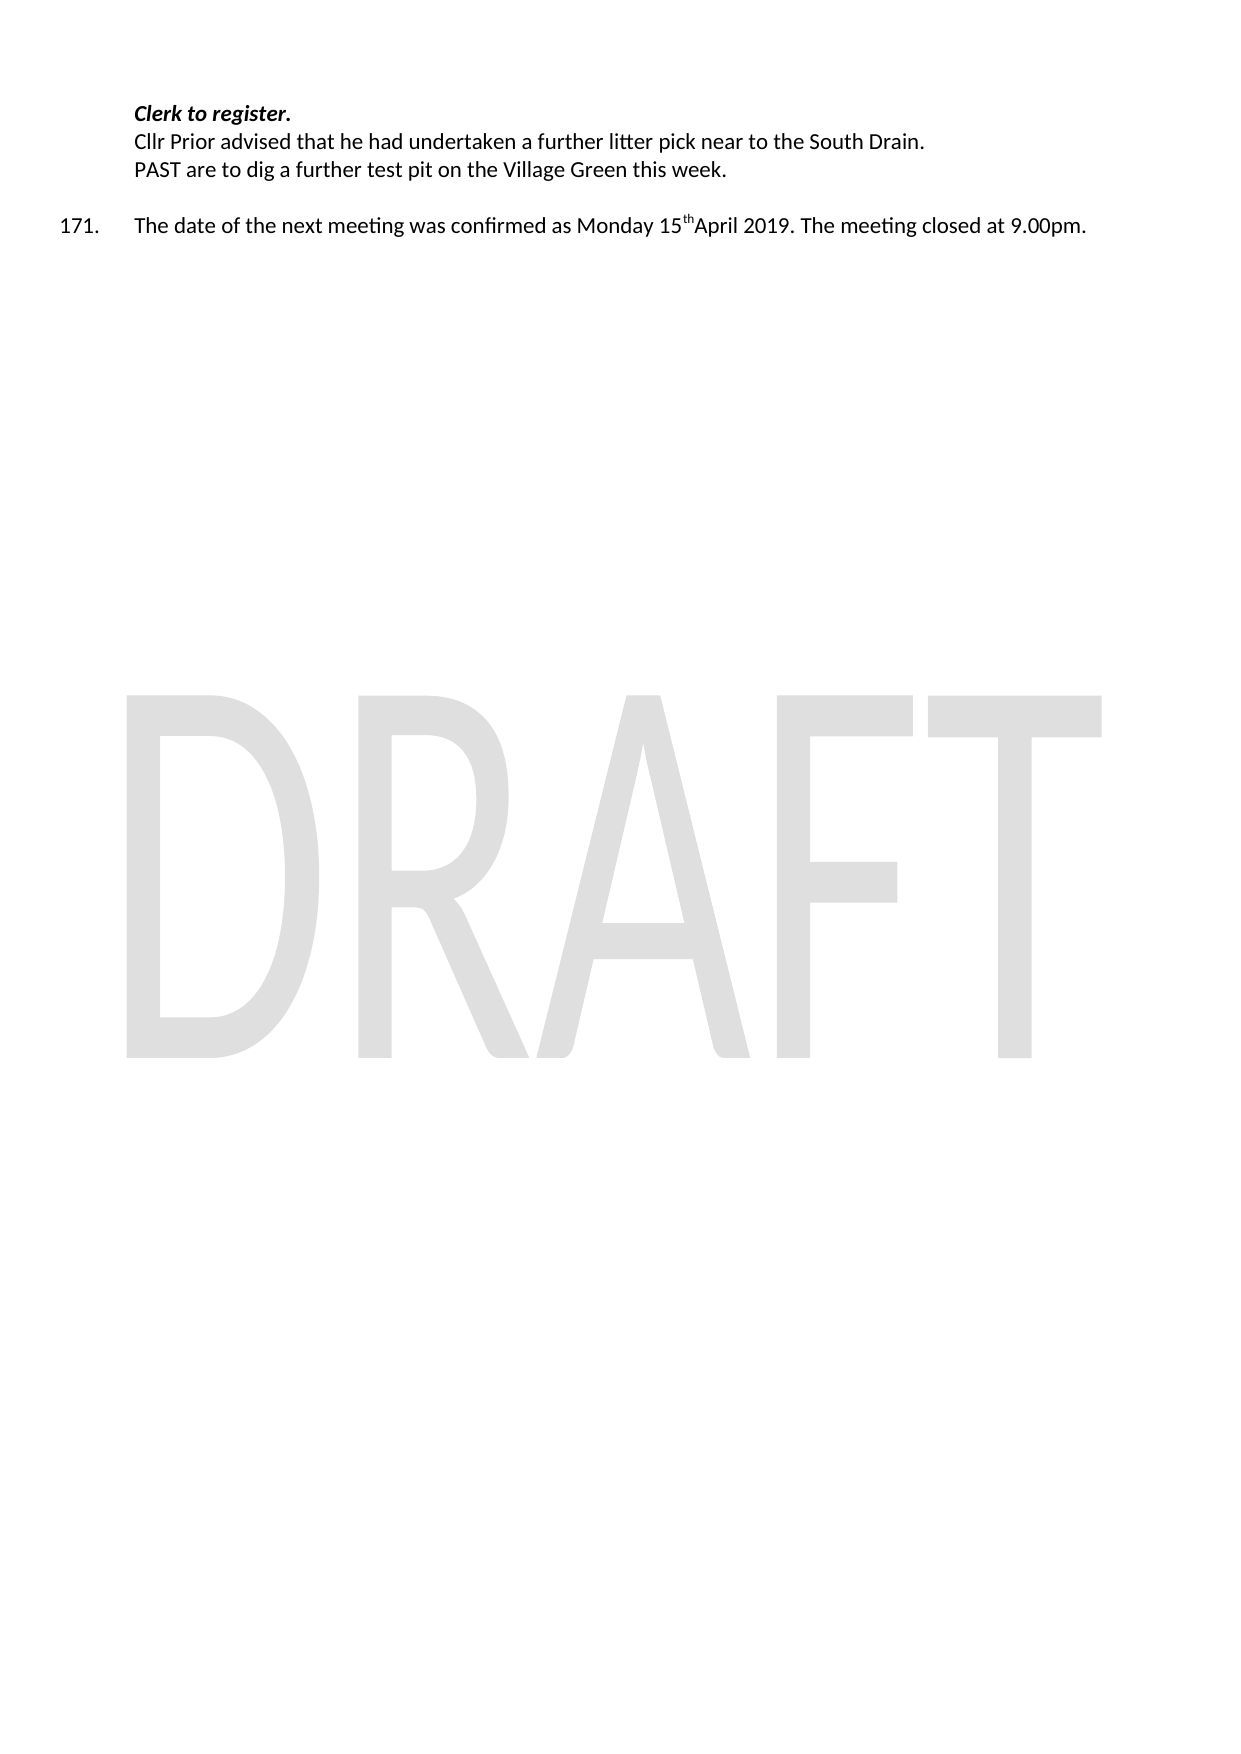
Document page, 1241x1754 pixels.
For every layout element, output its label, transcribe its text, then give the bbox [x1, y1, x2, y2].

text PAST are to dig a further test pit on the Village Green this week. [59, 155, 1169, 183]
text Clerk to register. [59, 99, 1169, 127]
text 171. The date of the next meeting was confirmed as Monday 15thApril 2019. The meeting closed at 9.00pm. [59, 211, 1169, 239]
text Cllr Prior advised that he had undertaken a further litter pick near to the South Drain. [59, 127, 1169, 155]
